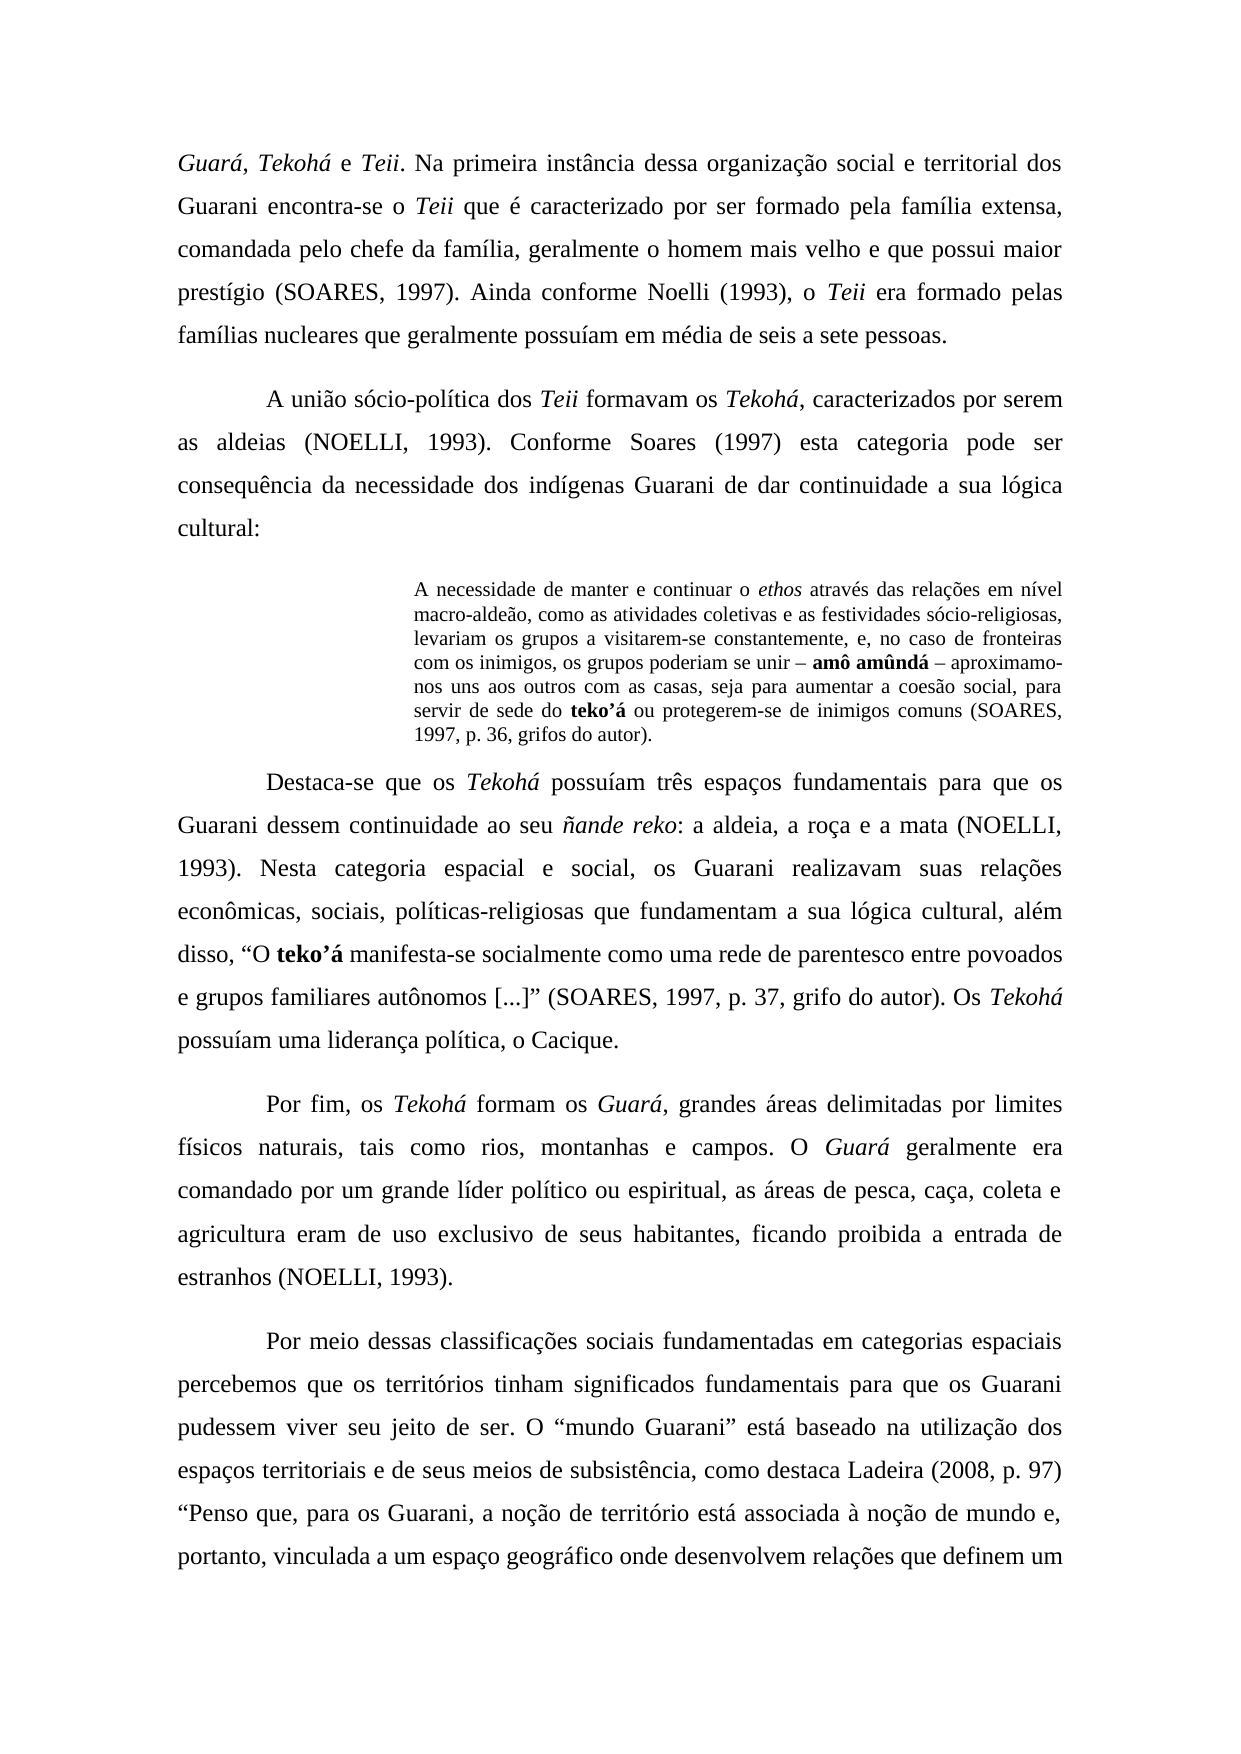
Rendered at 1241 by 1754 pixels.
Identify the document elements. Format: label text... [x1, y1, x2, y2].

text Destaca-se que os Tekohá possuíam três espaços fundamentais para que os Guarani dessem continuidade ao seu ñande reko: a aldeia, a roça e a mata (NOELLI, 1993). Nesta categoria espacial e social, os Guarani realizavam suas relações econômicas, sociais, políticas-religiosas que fundamentam a sua lógica cultural, além disso, “O teko’á manifesta-se socialmente como uma rede de parentesco entre povoados e grupos familiares autônomos [...]” (SOARES, 1997, p. 37, grifo do autor). Os Tekohá possuíam uma liderança política, o Cacique. [177, 767, 1063, 1054]
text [177, 1326, 1063, 1570]
text A necessidade de manter e continuar o ethos através das relações em nível macro-aldeão, como as atividades coletivas e as festividades sócio-religiosas, levariam os grupos a visitarem-se constantemente, e, no caso de fronteiras com os inimigos, os grupos poderiam se unir – amô amûndá – aproximamo-nos uns aos outros com as casas, seja para aumentar a coesão social, para servir de sede do teko’á ou protegerem-se de inimigos comuns (SOARES, 1997, p. 36, grifos do autor). [413, 577, 1063, 746]
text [177, 148, 1063, 349]
text Por fim, os Tekohá formam os Guará, grandes áreas delimitadas por limites físicos naturais, tais como rios, montanhas e campos. O Guará geralmente era comandado por um grande líder político ou espiritual, as áreas de pesca, caça, coleta e agricultura eram de uso exclusivo de seus habitantes, ficando proibida a entrada de estranhos (NOELLI, 1993). [177, 1089, 1063, 1291]
text A união sócio-política dos Teii formavam os Tekohá, caracterizados por serem as aldeias (NOELLI, 1993). Conforme Soares (1997) esta categoria pode ser consequência da necessidade dos indígenas Guarani de dar continuidade a sua lógica cultural: [177, 384, 1063, 542]
